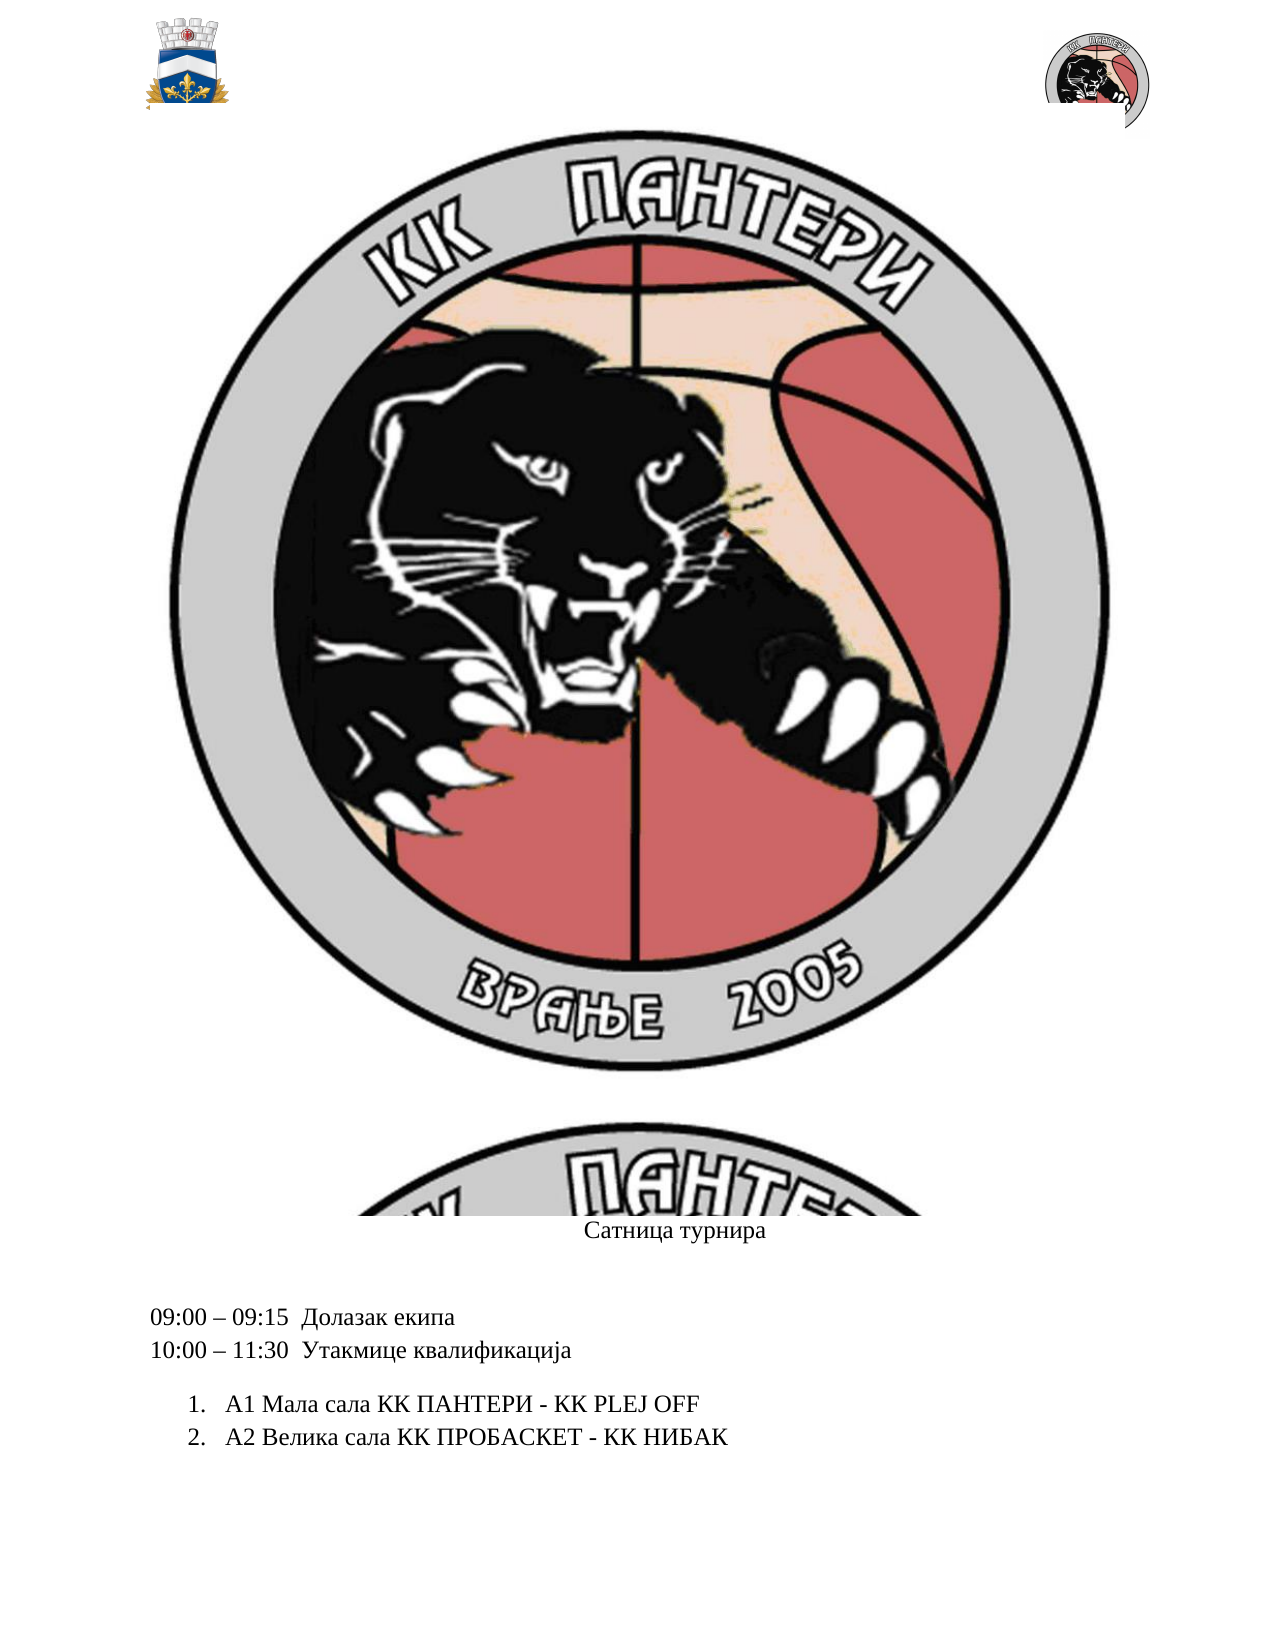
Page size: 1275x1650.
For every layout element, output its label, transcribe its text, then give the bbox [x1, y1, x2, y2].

text 09:00 – 09:15 Долазак екипа [150, 1302, 1125, 1331]
text 10:00 – 11:30 Утакмице квалификација [150, 1335, 1125, 1364]
list Сатница турнира [225, 1216, 1125, 1244]
picture [145, 17, 1151, 1216]
list А1 Мала сала КК ПАНТЕРИ - КК PLEJ OFF [187, 1389, 1125, 1417]
list А2 Велика сала КК ПРОБАСКЕТ - КК НИБАК [187, 1422, 1125, 1451]
